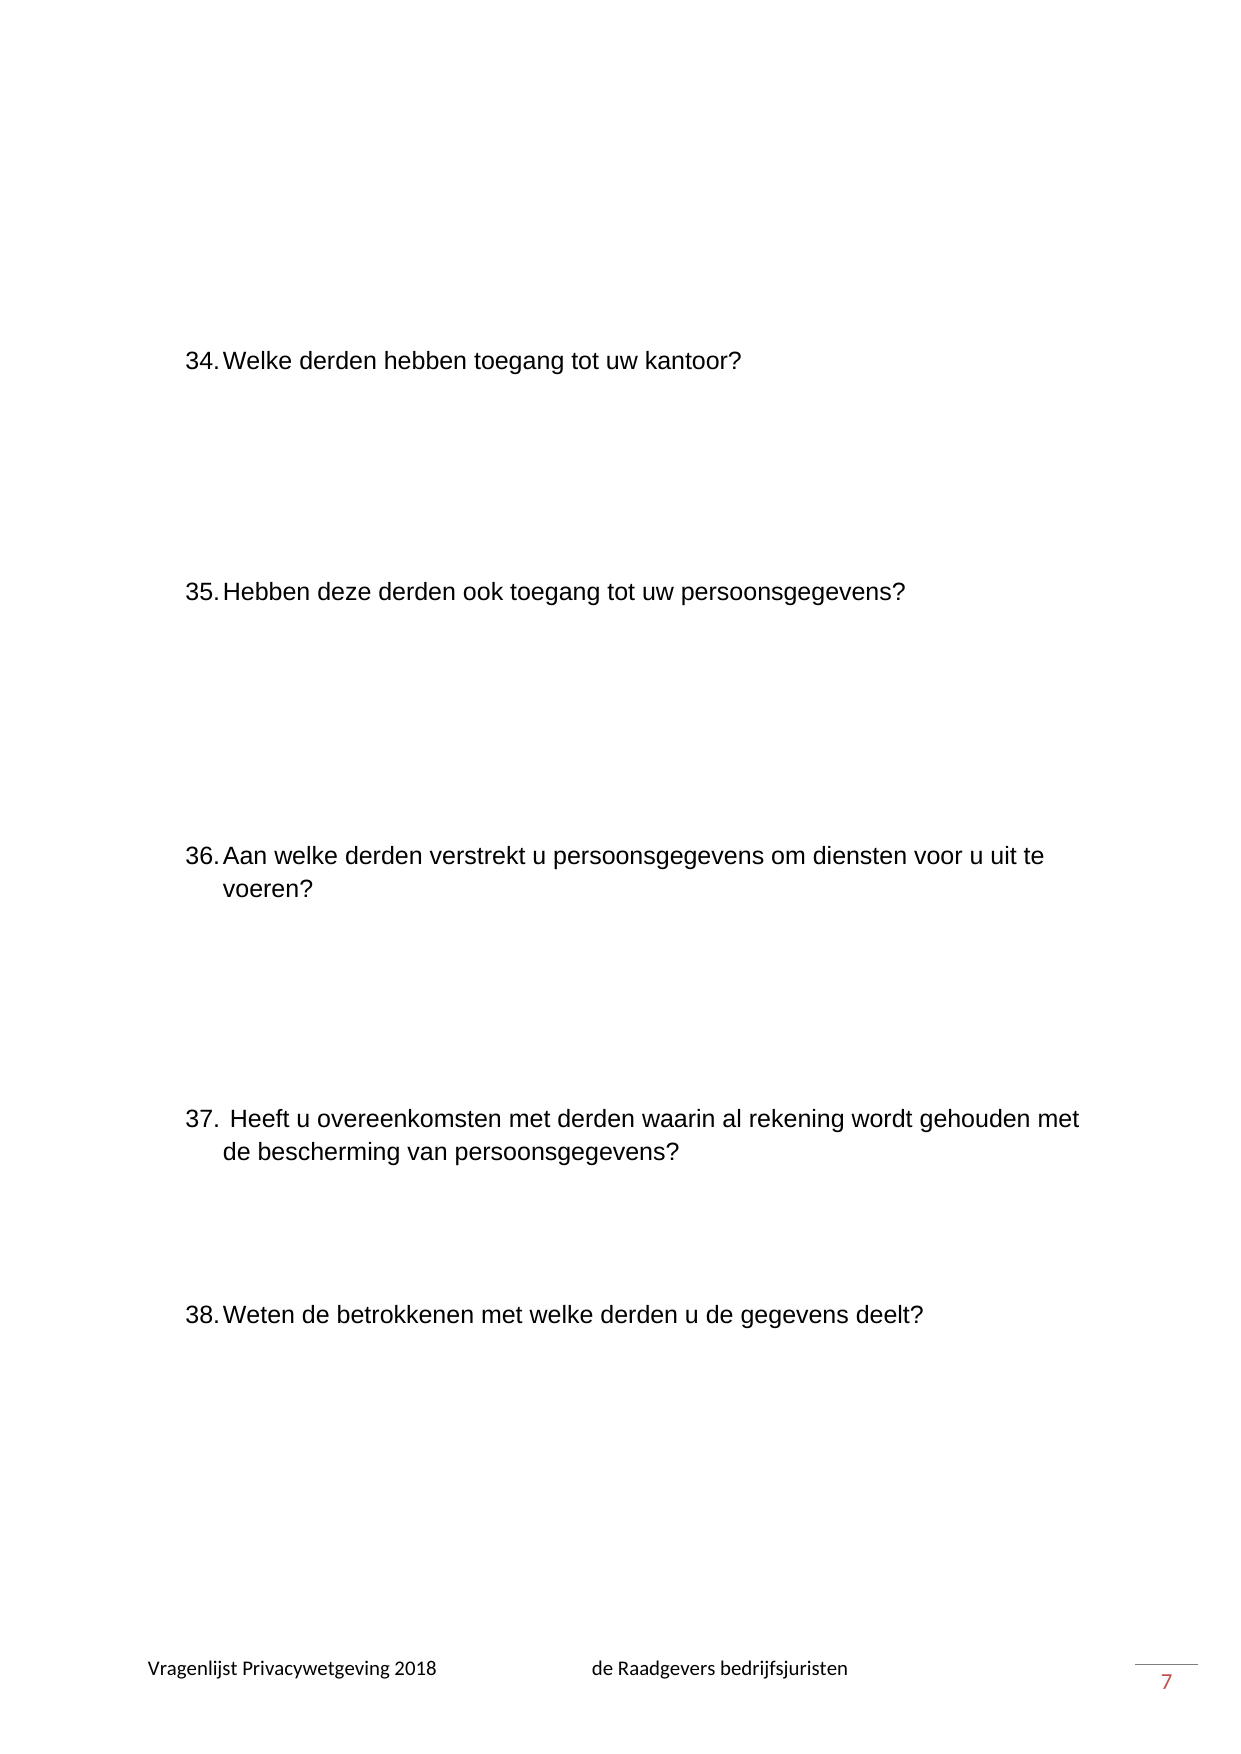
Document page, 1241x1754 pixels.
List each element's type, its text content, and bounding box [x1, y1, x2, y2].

list Weten de betrokkenen met welke derden u de gegevens deelt? [185, 1301, 1093, 1329]
list Hebben deze derden ook toegang tot uw persoonsgegevens? [185, 577, 1093, 606]
list Heeft u overeenkomsten met derden waarin al rekening wordt gehouden met de bescherming van persoonsgegevens? [185, 1104, 1093, 1198]
list Welke derden hebben toegang tot uw kantoor? [185, 346, 1093, 374]
list Aan welke derden verstrekt u persoonsgegevens om diensten voor u uit te voeren? [185, 841, 1093, 903]
